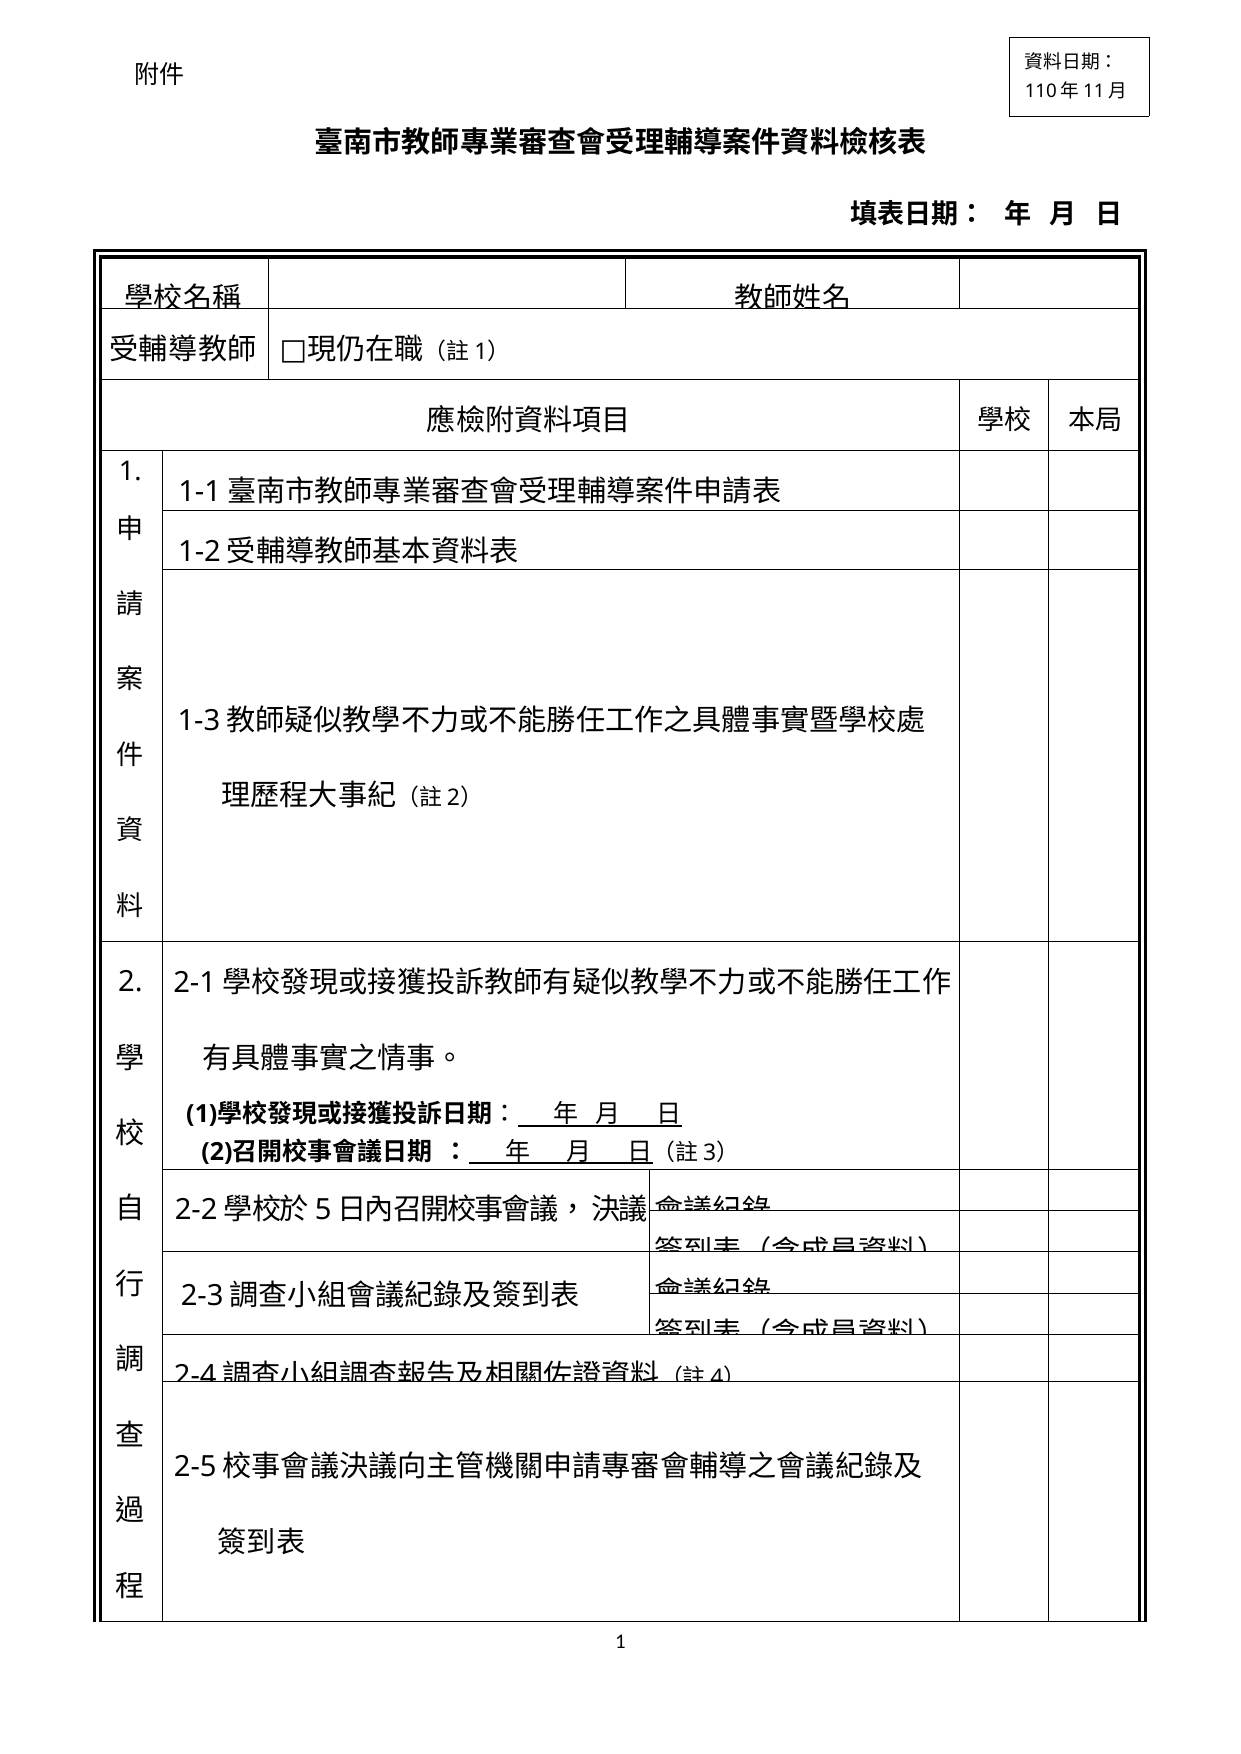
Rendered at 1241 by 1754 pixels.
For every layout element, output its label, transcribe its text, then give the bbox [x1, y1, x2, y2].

table_cell 1-3教師疑似教學不力或不能勝任工作之具體事實暨學校處理歷程大事紀（註2） [163, 570, 959, 941]
table_cell [1049, 570, 1138, 941]
table_cell [1049, 1382, 1138, 1621]
table_cell [960, 511, 1048, 569]
table_cell 2-3調查小組會議紀錄及簽到表 [163, 1252, 649, 1334]
table_cell 會議紀錄 [650, 1170, 959, 1210]
table_cell [960, 570, 1048, 941]
table_cell [1049, 1335, 1138, 1381]
table_cell □現仍在職（註1） [269, 309, 1138, 379]
table_cell [960, 1211, 1048, 1251]
table_cell [960, 1382, 1048, 1621]
table_header 教師姓名 [626, 259, 959, 308]
text 填表日期： 年 月 日 [118, 174, 1122, 249]
table_cell 2-5校事會議決議向主管機關申請專審會輔導之會議紀錄及簽到表 [163, 1382, 959, 1621]
table_cell 1-1臺南市教師專業審查會受理輔導案件申請表 [163, 451, 959, 509]
table_cell 1-2受輔導教師基本資料表 [163, 511, 959, 569]
table_cell 簽到表（含成員資料） [650, 1211, 959, 1251]
table_cell [960, 942, 1048, 1168]
table_cell [960, 451, 1048, 509]
table_cell 受輔導教師在職狀態 [102, 309, 268, 379]
table_cell [960, 1335, 1048, 1381]
table_cell [1049, 1211, 1138, 1251]
table_cell [960, 1170, 1048, 1210]
table_cell 本局覆核 [1049, 380, 1138, 450]
text 臺南市教師專業審查會受理輔導案件資料檢核表 [118, 119, 1122, 161]
table_cell [1049, 451, 1138, 509]
table_header 學校名稱 [98, 252, 268, 308]
table_cell 1.申請案件資料 [102, 451, 162, 941]
table_header [269, 259, 625, 308]
table_cell 應檢附資料項目 (學校應檢視流程並檢附各項表件，資料齊全者請打ˇ) [102, 380, 959, 450]
table_cell 學校初核 [960, 380, 1048, 450]
table_cell [1049, 511, 1138, 569]
table_cell 會議紀錄 [650, 1252, 959, 1292]
table_cell [960, 1252, 1048, 1292]
table_cell [1049, 1170, 1138, 1210]
table_cell [1049, 1294, 1138, 1334]
table_cell [960, 1294, 1048, 1334]
table_cell 2-1學校發現或接獲投訴教師有疑似教學不力或不能勝任工作有具體事實之情事。 (1)學校發現或接獲投訴日期： 年 月 日 (2)召開校事會議日期 ： 年 月 日（註3） [163, 942, 959, 1168]
table_cell 2-2學校於5日內召開校事會議， 決議組成調查小組自行調查 [163, 1170, 649, 1251]
table_cell [1049, 1252, 1138, 1292]
table_cell 2.學校自行調查過程 [102, 942, 162, 1621]
table_header [960, 252, 1142, 308]
table_cell [1049, 942, 1138, 1168]
table_cell 2-4調查小組調查報告及相關佐證資料（註4） [163, 1335, 959, 1381]
table_cell 簽到表（含成員資料） [650, 1294, 959, 1334]
